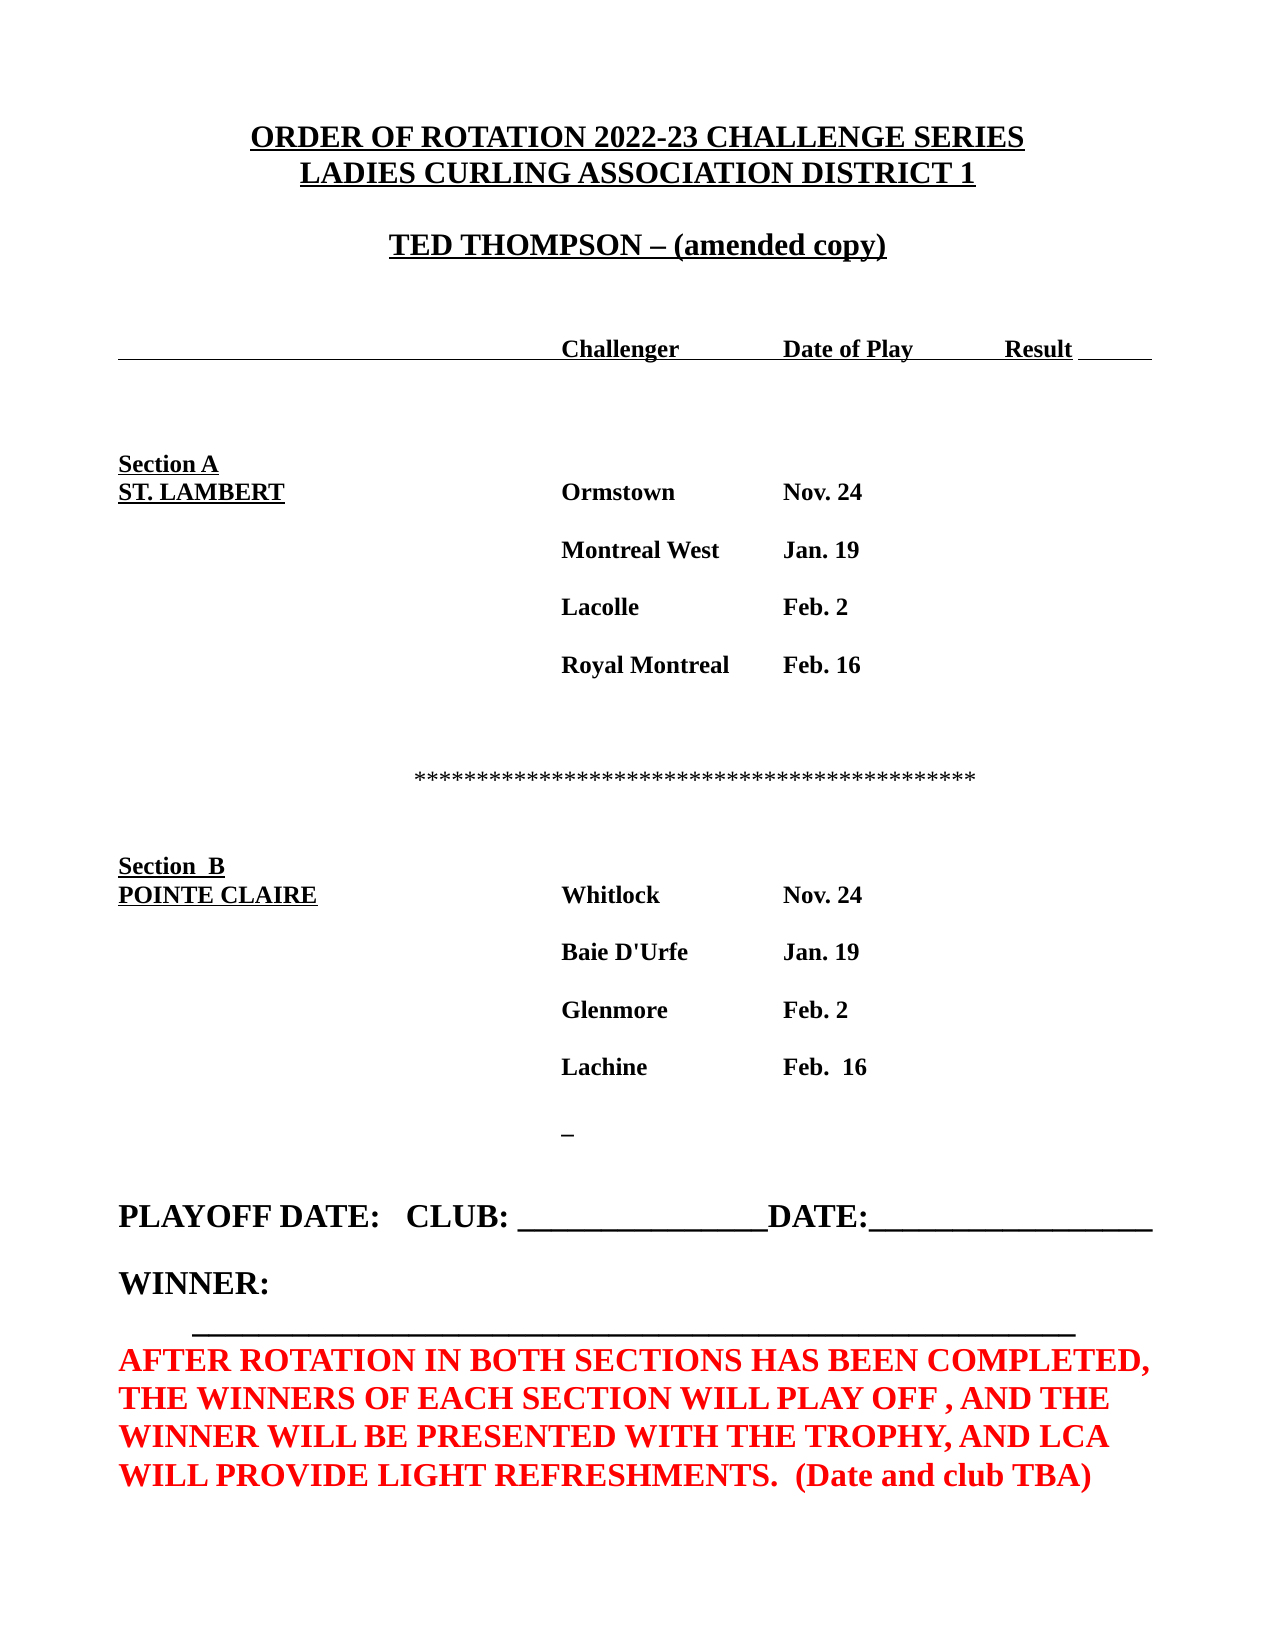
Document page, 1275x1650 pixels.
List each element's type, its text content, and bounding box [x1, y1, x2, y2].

text ST. LAMBERT Ormstown Nov. 24 [118, 477, 1157, 506]
text WINNER: _____________________________________________________ AFTER ROTATION IN BOTH SECTIONS HAS BEEN COMPLETED, THE WINNERS OF EACH SECTION WILL PLAY OFF , AND THE WINNER WILL BE PRESENTED WITH THE TROPHY, AND LCA WILL PROVIDE LIGHT REFRESHMENTS. (Date and club TBA) [118, 1263, 1157, 1493]
text Section B [118, 851, 1157, 880]
text Section A [118, 449, 1157, 477]
text ORDER OF ROTATION 2022-23 CHALLENGE SERIES [118, 118, 1157, 154]
text TED THOMPSON – (amended copy) [118, 226, 1157, 262]
text LADIES CURLING ASSOCIATION DISTRICT 1 [118, 154, 1157, 190]
text PLAYOFF DATE: CLUB: _______________DATE:_________________ [118, 1196, 1157, 1234]
text Lacolle Feb. 2 [118, 592, 1157, 621]
text _ [118, 1110, 1157, 1139]
text Glenmore Feb. 2 [118, 995, 1157, 1024]
text ********************************************* [118, 765, 1157, 794]
text POINTE CLAIRE Whitlock Nov. 24 [118, 880, 1157, 909]
text Royal Montreal Feb. 16 [118, 650, 1157, 679]
text Montreal West Jan. 19 [118, 535, 1157, 564]
text Baie D'Urfe Jan. 19 [118, 937, 1157, 966]
text Challenger Date of Play Result [118, 334, 1157, 362]
text Lachine Feb. 16 [118, 1052, 1157, 1081]
